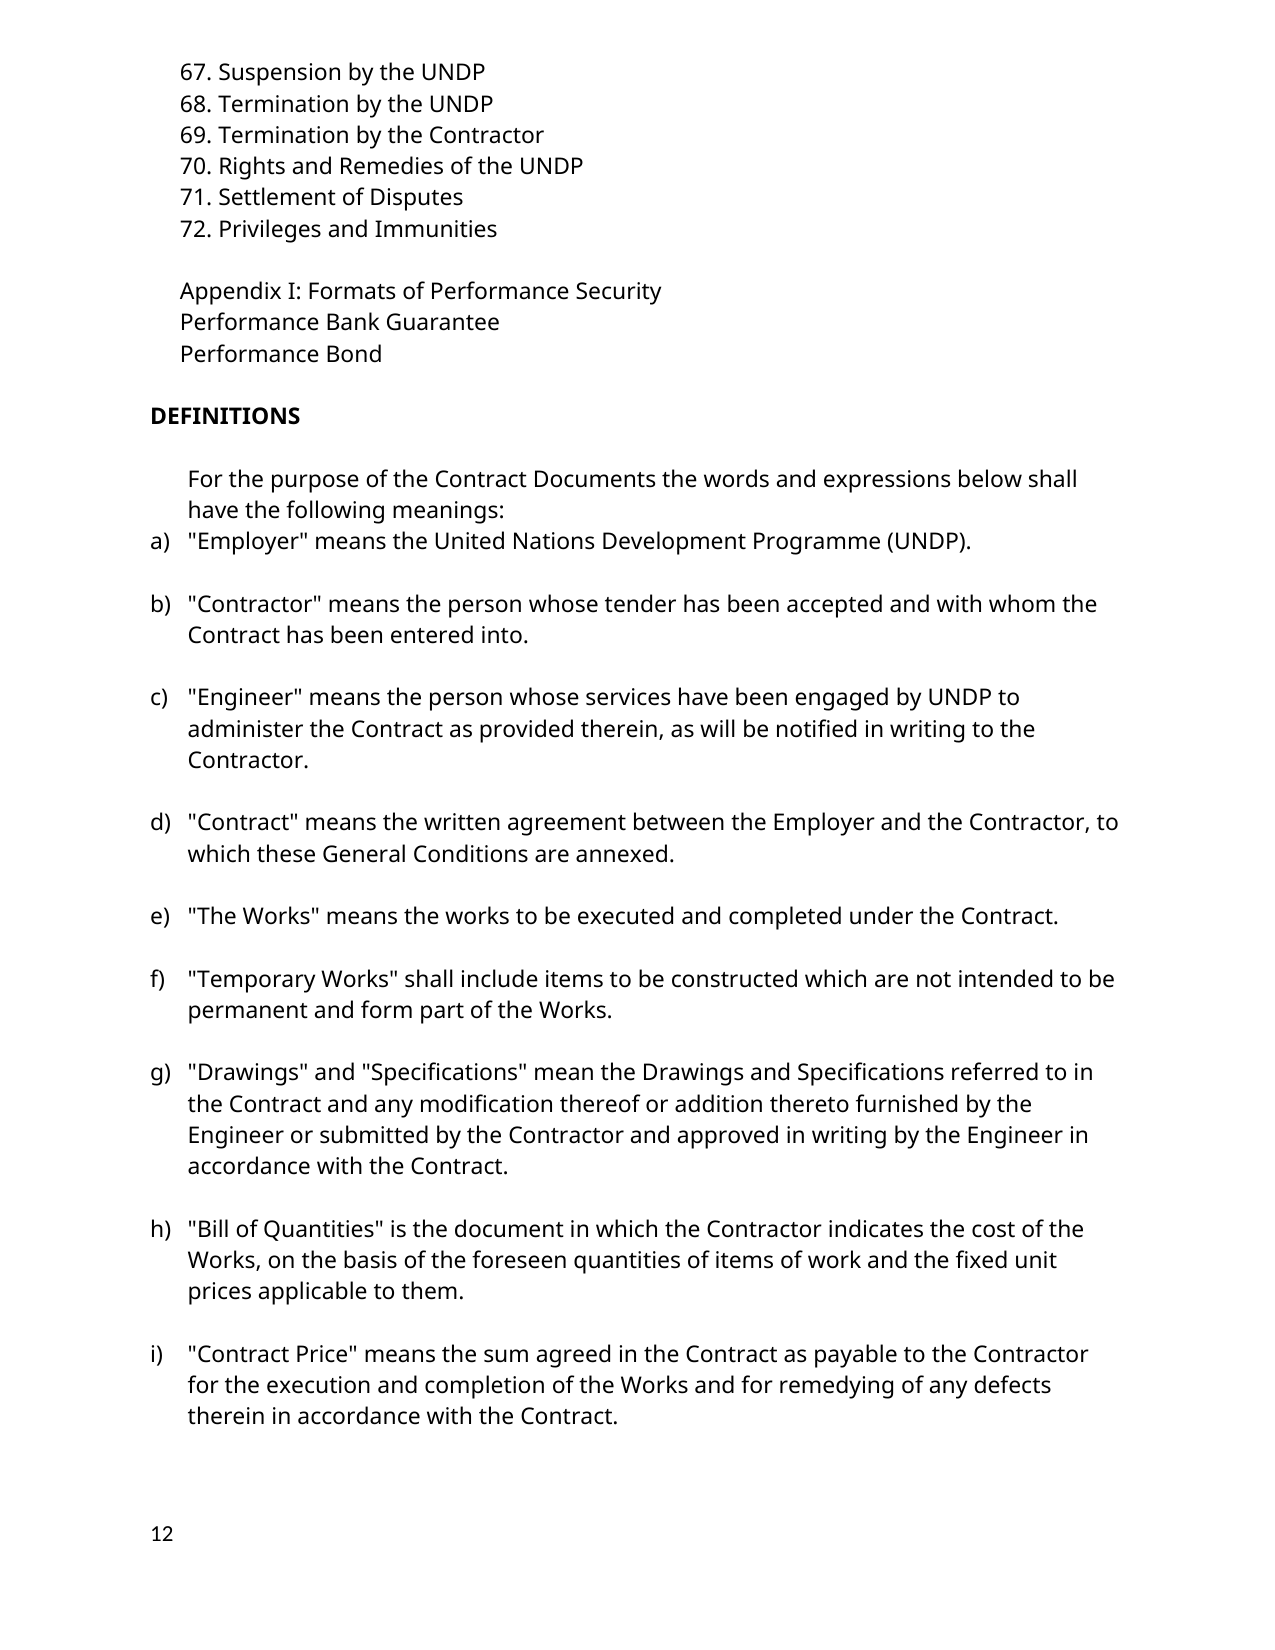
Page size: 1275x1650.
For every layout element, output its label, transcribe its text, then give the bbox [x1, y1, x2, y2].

text 70. Rights and Remedies of the UNDP [150, 150, 1125, 181]
text Performance Bond [150, 337, 1125, 369]
list "Bill of Quantities" is the document in which the Contractor indicates the cost of the Works, on the basis of the foreseen quantities of items of work and the fixed unit prices applicable to them. [150, 1212, 1125, 1306]
text 67. Suspension by the UNDP [150, 56, 1125, 87]
list "Engineer" means the person whose services have been engaged by UNDP to administer the Contract as provided therein, as will be notified in writing to the Contractor. [150, 681, 1125, 775]
text Appendix I: Formats of Performance Security [150, 275, 1125, 306]
text For the purpose of the Contract Documents the words and expressions below shall have the following meanings: [187, 462, 1125, 525]
text 68. Termination by the UNDP [150, 87, 1125, 119]
text 71. Settlement of Disputes [150, 181, 1125, 212]
list "Contract" means the written agreement between the Employer and the Contractor, to which these General Conditions are annexed. [150, 806, 1125, 869]
text 69. Termination by the Contractor [150, 119, 1125, 150]
list "Contractor" means the person whose tender has been accepted and with whom the Contract has been entered into. [150, 587, 1125, 650]
list "The Works" means the works to be executed and completed under the Contract. [150, 900, 1125, 931]
list "Temporary Works" shall include items to be constructed which are not intended to be permanent and form part of the Works. [150, 962, 1125, 1025]
list "Employer" means the United Nations Development Programme (UNDP). [150, 525, 1125, 556]
list "Drawings" and "Specifications" mean the Drawings and Specifications referred to in the Contract and any modification thereof or addition thereto furnished by the Engineer or submitted by the Contractor and approved in writing by the Engineer in accordance with the Contract. [150, 1056, 1125, 1181]
list "Contract Price" means the sum agreed in the Contract as payable to the Contractor for the execution and completion of the Works and for remedying of any defects therein in accordance with the Contract. [150, 1337, 1125, 1431]
text DEFINITIONS [150, 400, 1125, 431]
text 72. Privileges and Immunities [150, 212, 1125, 244]
text Performance Bank Guarantee [150, 306, 1125, 337]
